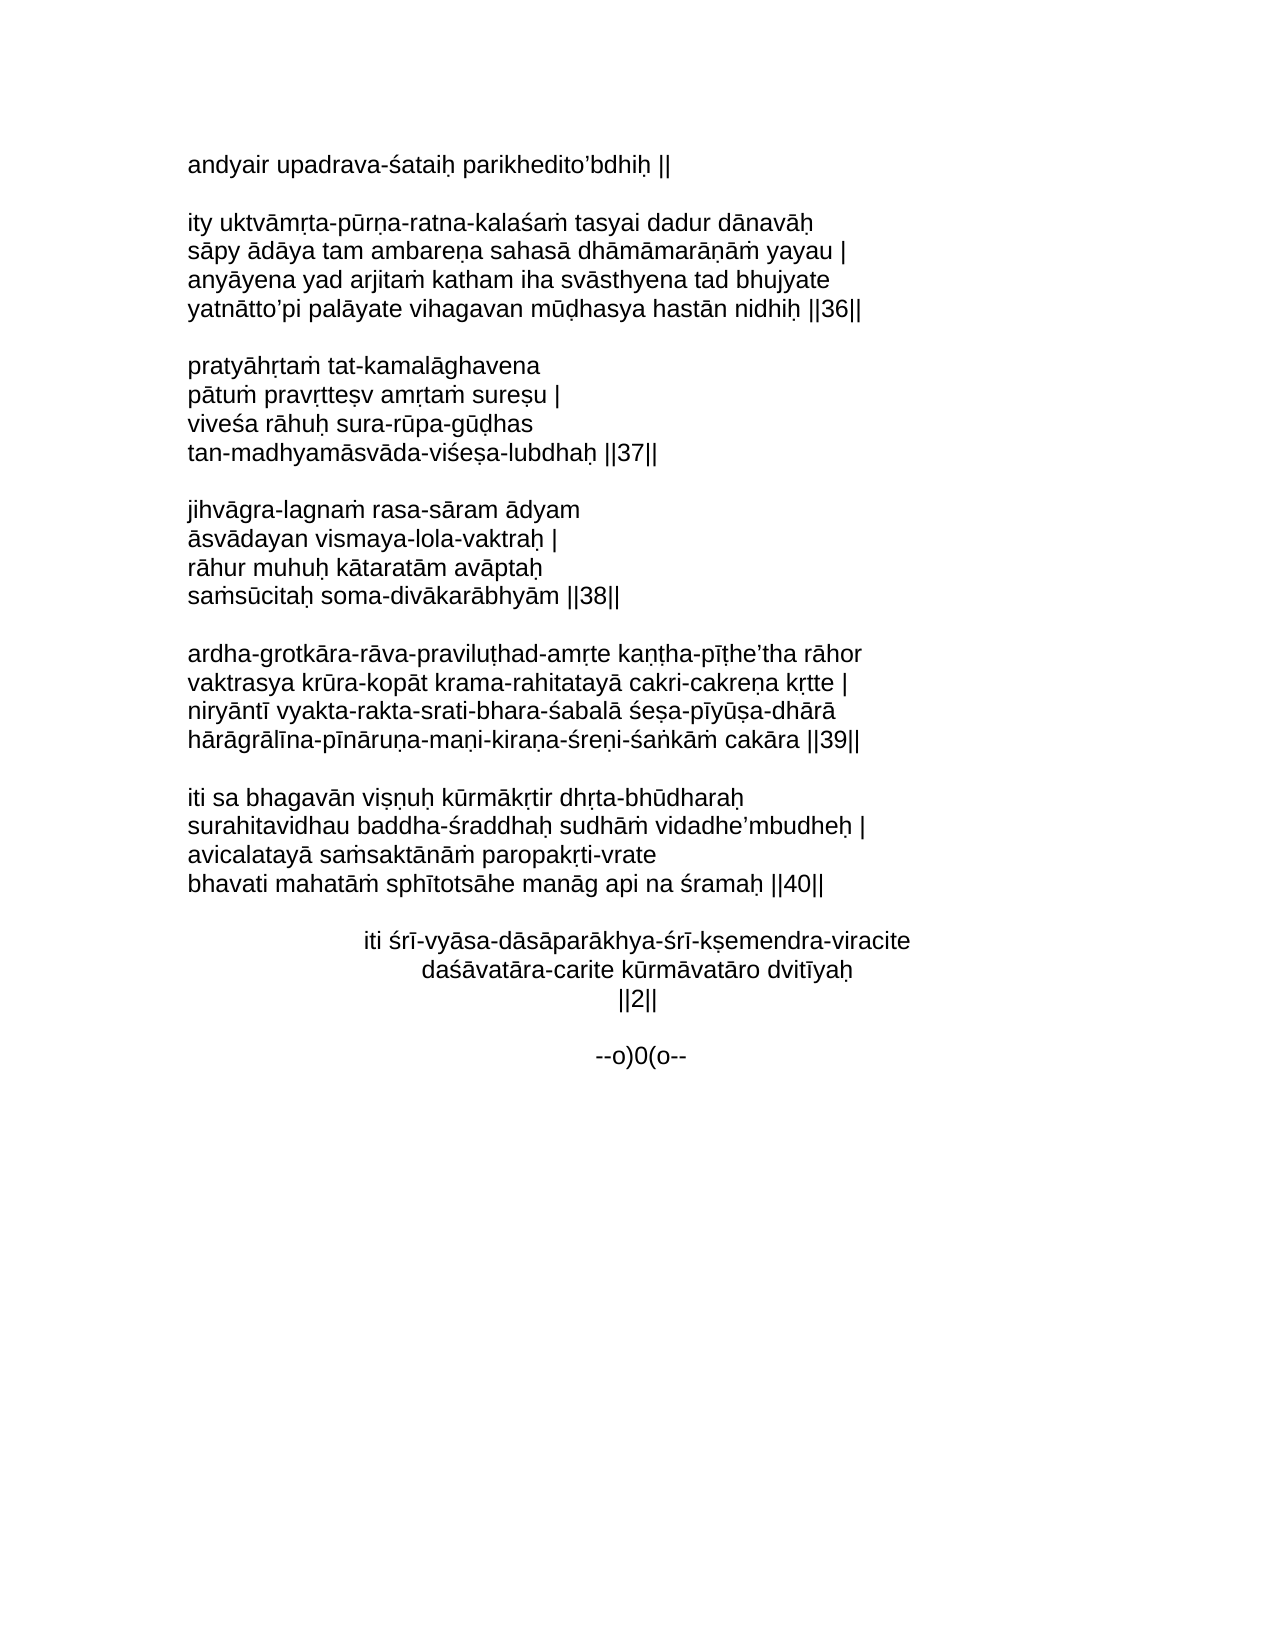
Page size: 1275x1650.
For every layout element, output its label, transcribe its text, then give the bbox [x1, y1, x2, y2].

text surahitavidhau baddha-śraddhaḥ sudhāṁ vidadhe’mbudheḥ | [187, 811, 1087, 840]
text pratyāhṛtaṁ tat-kamalāghavena [187, 351, 1087, 380]
text avicalatayā saṁsaktānāṁ paropakṛti-vrate [187, 840, 1087, 869]
text tan-madhyamāsvāda-viśeṣa-lubdhaḥ ||37|| [187, 437, 1087, 466]
text ardha-grotkāra-rāva-praviluṭhad-amṛte kaṇṭha-pīṭhe’tha rāhor [187, 639, 1087, 667]
text saṁsūcitaḥ soma-divākarābhyām ||38|| [187, 581, 1087, 610]
text anyāyena yad arjitaṁ katham iha svāsthyena tad bhujyate [187, 265, 1087, 294]
text niryāntī vyakta-rakta-srati-bhara-śabalā śeṣa-pīyūṣa-dhārā [187, 696, 1087, 725]
text bhavati mahatāṁ sphītotsāhe manāg api na śramaḥ ||40|| [187, 869, 1087, 926]
text iti śrī-vyāsa-dāsāparākhya-śrī-kṣemendra-viracite [187, 926, 1087, 955]
text hārāgrālīna-pīnāruṇa-maṇi-kiraṇa-śreṇi-śaṅkāṁ cakāra ||39|| [187, 725, 1087, 754]
text andyair upadrava-śataiḥ parikhedito’bdhiḥ || [187, 150, 1087, 179]
text pātuṁ pravṛtteṣv amṛtaṁ sureṣu | [187, 380, 1087, 409]
text rāhur muhuḥ kātaratām avāptaḥ [187, 552, 1087, 581]
text sāpy ādāya tam ambareṇa sahasā dhāmāmarāṇāṁ yayau | [187, 236, 1087, 265]
text --o)0(o-- [187, 1041, 1087, 1070]
text iti sa bhagavān viṣṇuḥ kūrmākṛtir dhṛta-bhūdharaḥ [187, 782, 1087, 811]
text ||2|| [187, 984, 1087, 1012]
text daśāvatāra-carite kūrmāvatāro dvitīyaḥ [187, 955, 1087, 984]
text jihvāgra-lagnaṁ rasa-sāram ādyam [187, 495, 1087, 524]
text vaktrasya krūra-kopāt krama-rahitatayā cakri-cakreṇa kṛtte | [187, 667, 1087, 696]
text āsvādayan vismaya-lola-vaktraḥ | [187, 524, 1087, 552]
text viveśa rāhuḥ sura-rūpa-gūḍhas [187, 409, 1087, 437]
text yatnātto’pi palāyate vihagavan mūḍhasya hastān nidhiḥ ||36|| [187, 294, 1087, 322]
text ity uktvāmṛta-pūrṇa-ratna-kalaśaṁ tasyai dadur dānavāḥ [187, 207, 1087, 236]
